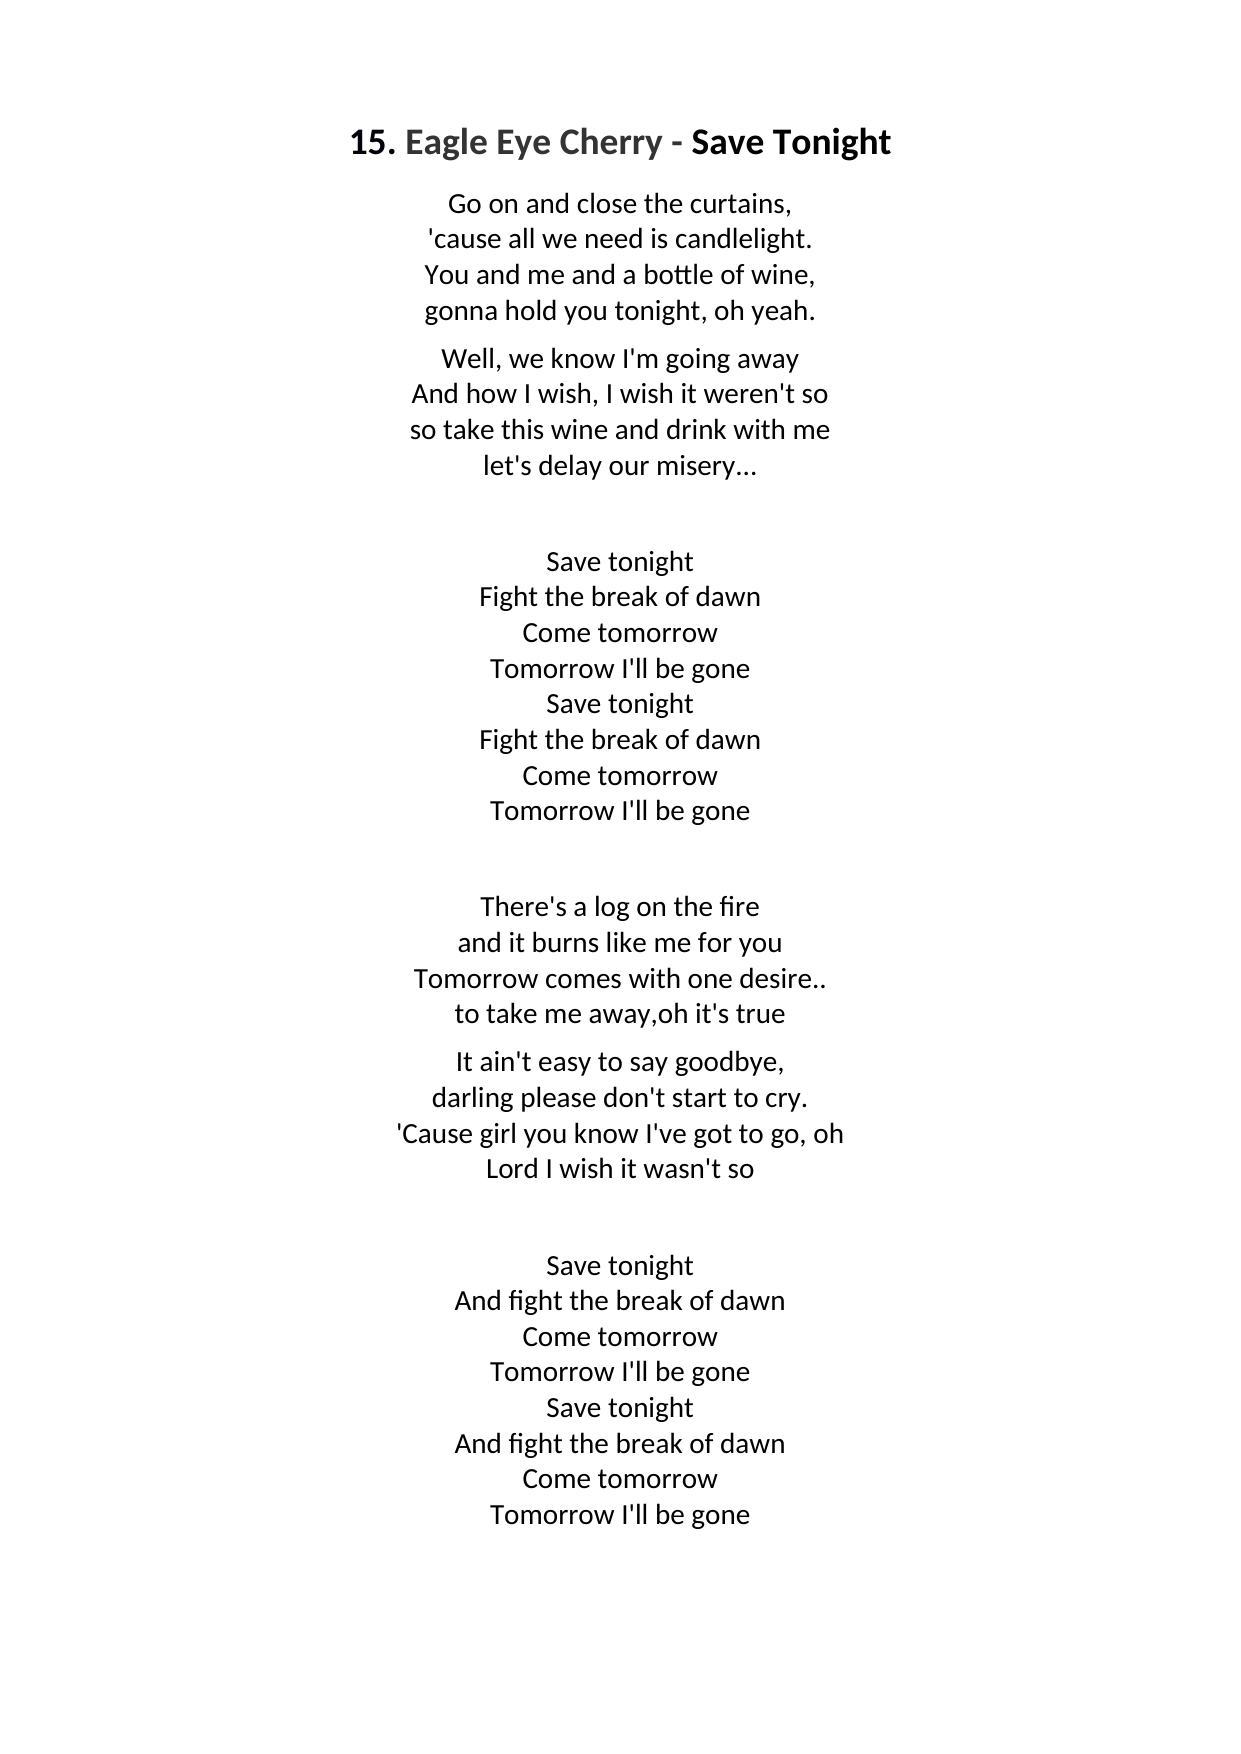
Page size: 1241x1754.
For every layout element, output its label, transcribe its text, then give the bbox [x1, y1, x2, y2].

text Well, we know I'm going away And how I wish, I wish it weren't so so take this wine and drink with me let's delay our misery... [118, 340, 1122, 482]
text 15. Eagle Eye Cherry - Save Tonight [118, 118, 1122, 164]
text Save tonight Fight the break of dawn Come tomorrow Tomorrow I'll be gone Save tonight Fight the break of dawn Come tomorrow Tomorrow I'll be gone [118, 543, 1122, 828]
text There's a log on the fire and it burns like me for you Tomorrow comes with one desire.. to take me away,oh it's true [118, 888, 1122, 1031]
text It ain't easy to say goodbye, darling please don't start to cry. 'Cause girl you know I've got to go, oh Lord I wish it wasn't so [118, 1043, 1122, 1186]
text Go on and close the curtains, 'cause all we need is candlelight. You and me and a bottle of wine, gonna hold you tonight, oh yeah. [118, 185, 1122, 327]
text Save tonight And fight the break of dawn Come tomorrow Tomorrow I'll be gone Save tonight And fight the break of dawn Come tomorrow Tomorrow I'll be gone [118, 1247, 1122, 1532]
